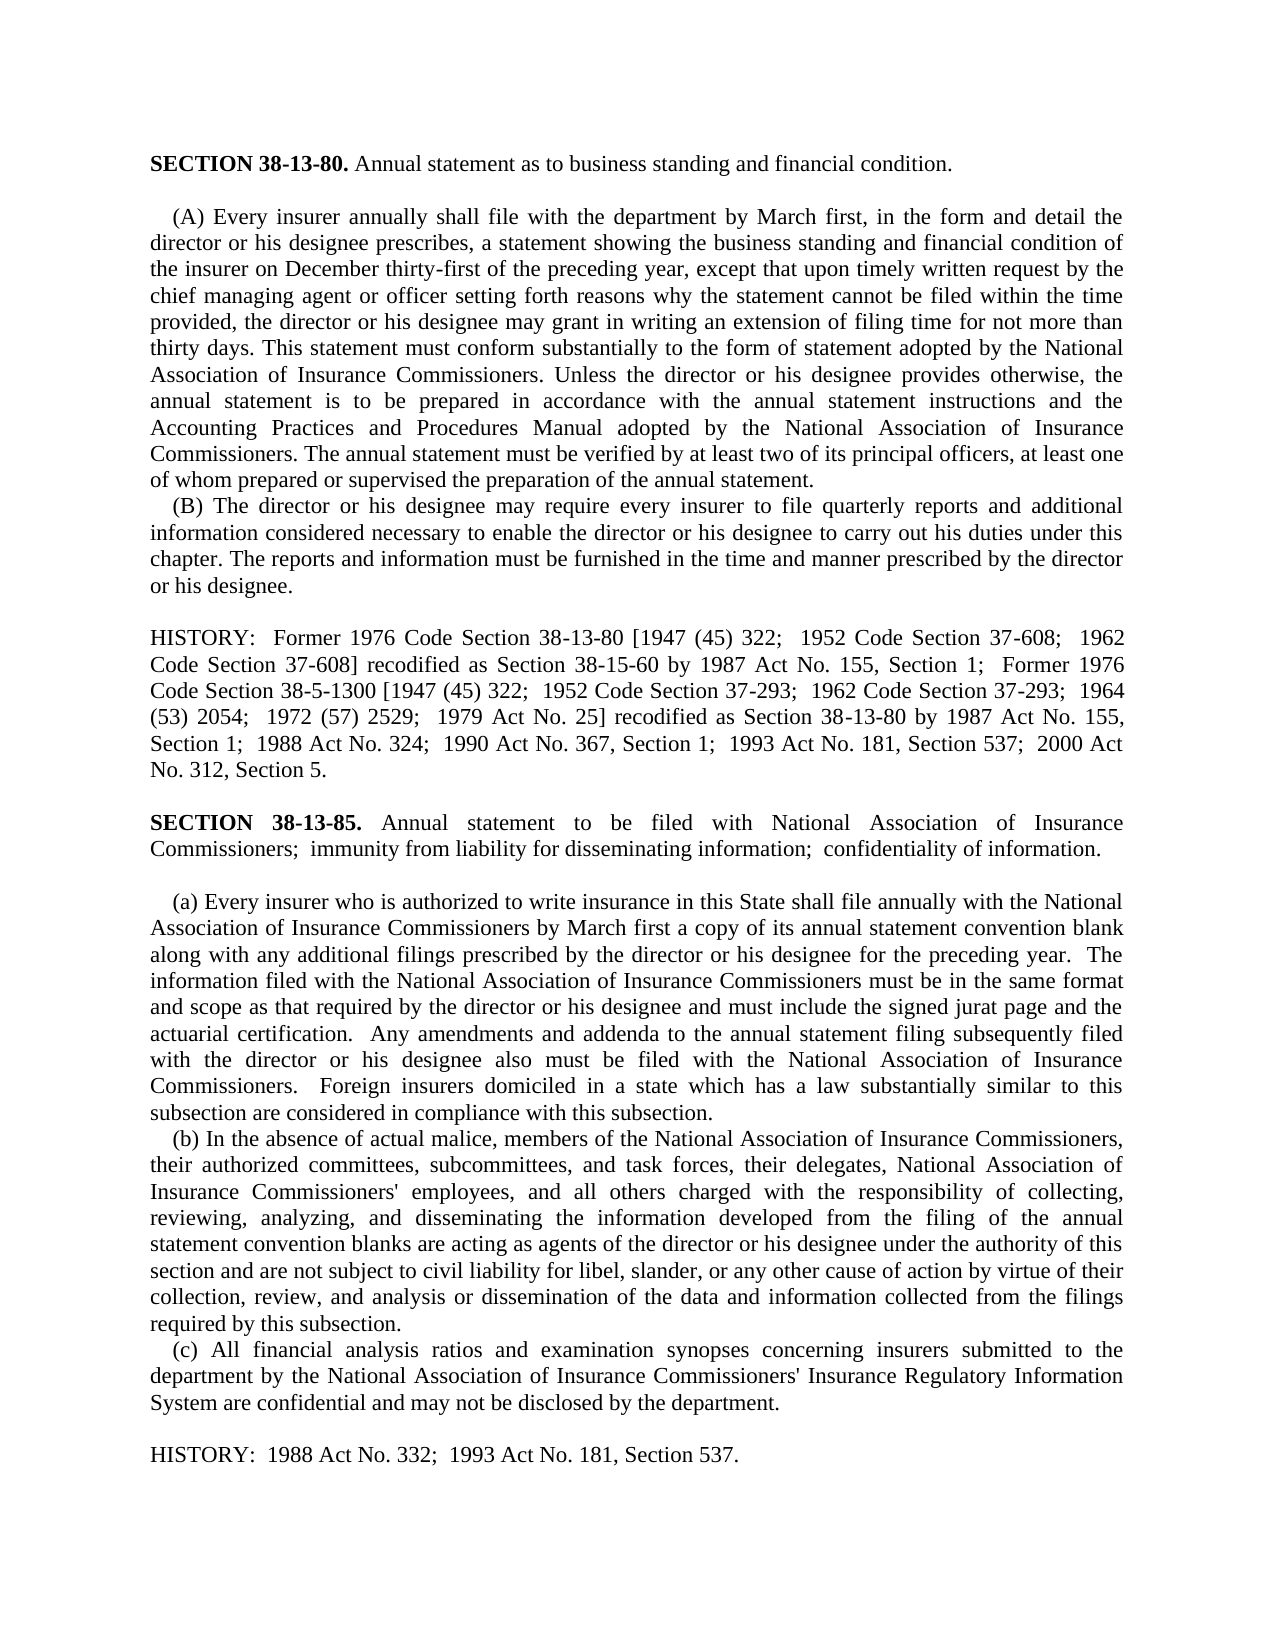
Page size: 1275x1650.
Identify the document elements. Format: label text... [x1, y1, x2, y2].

text (c) All financial analysis ratios and examination synopses concerning insurers submitted to the department by the National Association of Insurance Commissioners' Insurance Regulatory Information System are confidential and may not be disclosed by the department. [150, 1336, 1125, 1415]
text (B) The director or his designee may require every insurer to file quarterly reports and additional information considered necessary to enable the director or his designee to carry out his duties under this chapter. The reports and information must be furnished in the time and manner prescribed by the director or his designee. [150, 493, 1125, 598]
text HISTORY: 1988 Act No. 332; 1993 Act No. 181, Section 537. [150, 1441, 1125, 1468]
text HISTORY: Former 1976 Code Section 38-13-80 [1947 (45) 322; 1952 Code Section 37-608; 1962 Code Section 37-608] recodified as Section 38-15-60 by 1987 Act No. 155, Section 1; Former 1976 Code Section 38-5-1300 [1947 (45) 322; 1952 Code Section 37-293; 1962 Code Section 37-293; 1964 (53) 2054; 1972 (57) 2529; 1979 Act No. 25] recodified as Section 38-13-80 by 1987 Act No. 155, Section 1; 1988 Act No. 324; 1990 Act No. 367, Section 1; 1993 Act No. 181, Section 537; 2000 Act No. 312, Section 5. [150, 624, 1125, 782]
text (A) Every insurer annually shall file with the department by March first, in the form and detail the director or his designee prescribes, a statement showing the business standing and financial condition of the insurer on December thirty-first of the preceding year, except that upon timely written request by the chief managing agent or officer setting forth reasons why the statement cannot be filed within the time provided, the director or his designee may grant in writing an extension of filing time for not more than thirty days. This statement must conform substantially to the form of statement adopted by the National Association of Insurance Commissioners. Unless the director or his designee provides otherwise, the annual statement is to be prepared in accordance with the annual statement instructions and the Accounting Practices and Procedures Manual adopted by the National Association of Insurance Commissioners. The annual statement must be verified by at least two of its principal officers, at least one of whom prepared or supervised the preparation of the annual statement. [150, 203, 1125, 493]
text SECTION 38-13-80. Annual statement as to business standing and financial condition. [150, 150, 1125, 176]
text (a) Every insurer who is authorized to write insurance in this State shall file annually with the National Association of Insurance Commissioners by March first a copy of its annual statement convention blank along with any additional filings prescribed by the director or his designee for the preceding year. The information filed with the National Association of Insurance Commissioners must be in the same format and scope as that required by the director or his designee and must include the signed jurat page and the actuarial certification. Any amendments and addenda to the annual statement filing subsequently filed with the director or his designee also must be filed with the National Association of Insurance Commissioners. Foreign insurers domiciled in a state which has a law substantially similar to this subsection are considered in compliance with this subsection. [150, 888, 1125, 1125]
text (b) In the absence of actual malice, members of the National Association of Insurance Commissioners, their authorized committees, subcommittees, and task forces, their delegates, National Association of Insurance Commissioners' employees, and all others charged with the responsibility of collecting, reviewing, analyzing, and disseminating the information developed from the filing of the annual statement convention blanks are acting as agents of the director or his designee under the authority of this section and are not subject to civil liability for libel, slander, or any other cause of action by virtue of their collection, review, and analysis or dissemination of the data and information collected from the filings required by this subsection. [150, 1125, 1125, 1336]
text SECTION 38-13-85. Annual statement to be filed with National Association of Insurance Commissioners; immunity from liability for disseminating information; confidentiality of information. [150, 809, 1125, 862]
